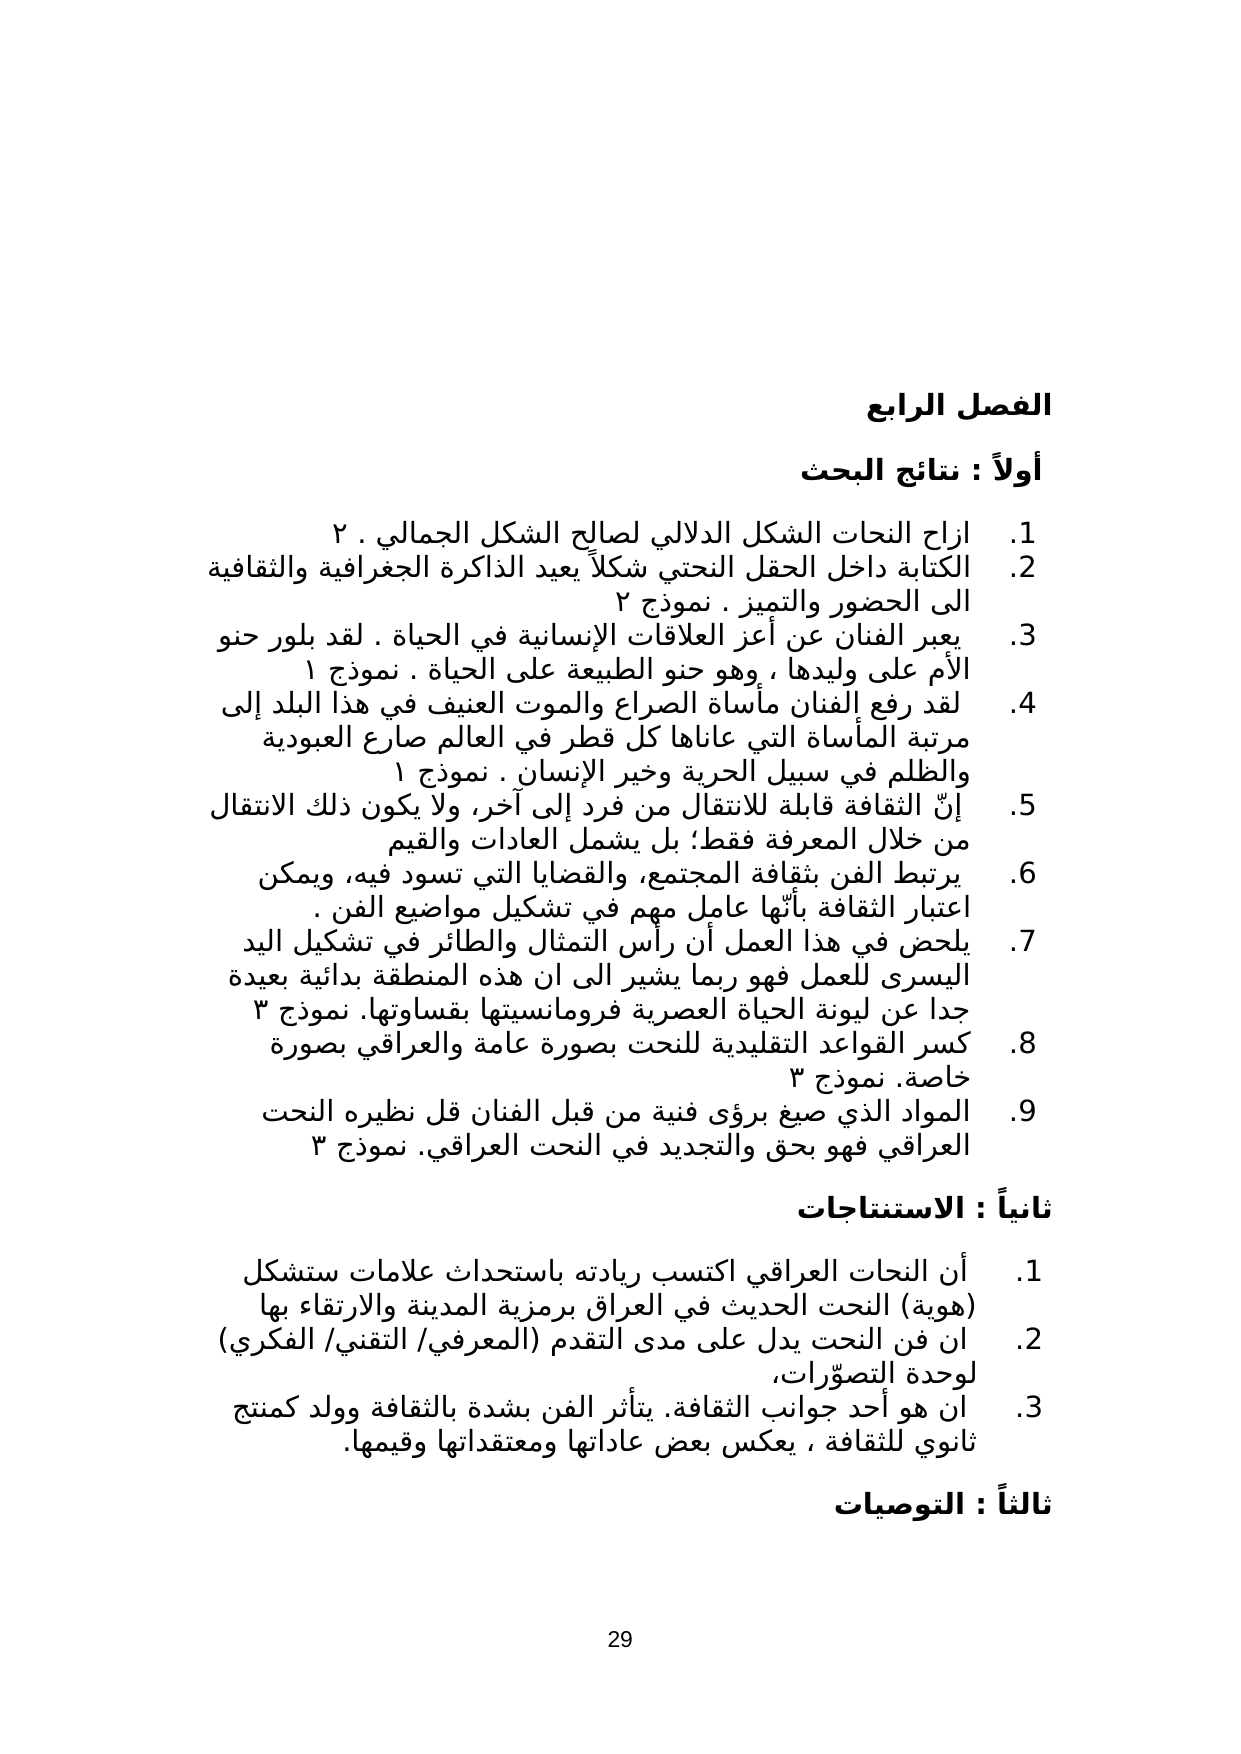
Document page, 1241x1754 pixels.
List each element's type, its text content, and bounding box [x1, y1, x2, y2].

list ازاح النحات الشكل الدلالي لصالح الشكل الجمالي . ٢ [187, 517, 1009, 551]
list يرتبط الفن بثقافة المجتمع، والقضايا التي تسود فيه، ويمكن اعتبار الثقافة بأنّها عامل مهم في تشكيل مواضيع الفن . [187, 856, 1009, 924]
text ثالثاً : التوصيات [187, 1487, 1053, 1521]
text ثانياً : الاستنتاجات [187, 1191, 1053, 1225]
list يلحض في هذا العمل أن رأس التمثال والطائر في تشكيل اليد اليسرى للعمل فهو ربما يشير الى ان هذه المنطقة بدائية بعيدة جدا عن ليونة الحياة العصرية فرومانسيتها بقساوتها. نموذج ٣ [187, 924, 1009, 1026]
list الكتابة داخل الحقل النحتي شكلاً يعيد الذاكرة الجغرافية والثقافية الى الحضور والتميز . نموذج ٢ [187, 551, 1009, 619]
list كسر القواعد التقليدية للنحت بصورة عامة والعراقي بصورة خاصة. نموذج ٣ [187, 1026, 1009, 1094]
list لقد رفع الفنان مأساة الصراع والموت العنيف في هذا البلد إلى مرتبة المأساة التي عاناها كل قطر في العالم صارع العبودية والظلم في سبيل الحرية وخير الإنسان . نموذج ١ [187, 687, 1009, 788]
list ان فن النحت يدل على مدى التقدم (المعرفي/ التقني/ الفكري) لوحدة التصوّرات، [187, 1322, 1015, 1390]
list يعبر الفنان عن أعز العلاقات الإنسانية في الحياة . لقد بلور حنو الأم على وليدها ، وهو حنو الطبيعة على الحياة . نموذج ١ [187, 619, 1009, 687]
list إنّ الثقافة قابلة للانتقال من فرد إلى آخر، ولا يكون ذلك الانتقال من خلال المعرفة فقط؛ بل يشمل العادات والقيم [187, 788, 1009, 856]
text أولاً : نتائج البحث [187, 454, 1053, 488]
list أن النحات العراقي اكتسب ريادته باستحداث علامات ستشكل (هوية) النحت الحديث في العراق برمزية المدينة والارتقاء بها [187, 1254, 1015, 1322]
list ان هو أحد جوانب الثقافة. يتأثر الفن بشدة بالثقافة وولد كمنتج ثانوي للثقافة ، يعكس بعض عاداتها ومعتقداتها وقيمها. [187, 1390, 1015, 1458]
list المواد الذي صيغ برؤى فنية من قبل الفنان قل نظيره النحت العراقي فهو بحق والتجديد في النحت العراقي. نموذج ٣ [187, 1094, 1009, 1162]
text الفصل الرابع [187, 388, 1053, 422]
